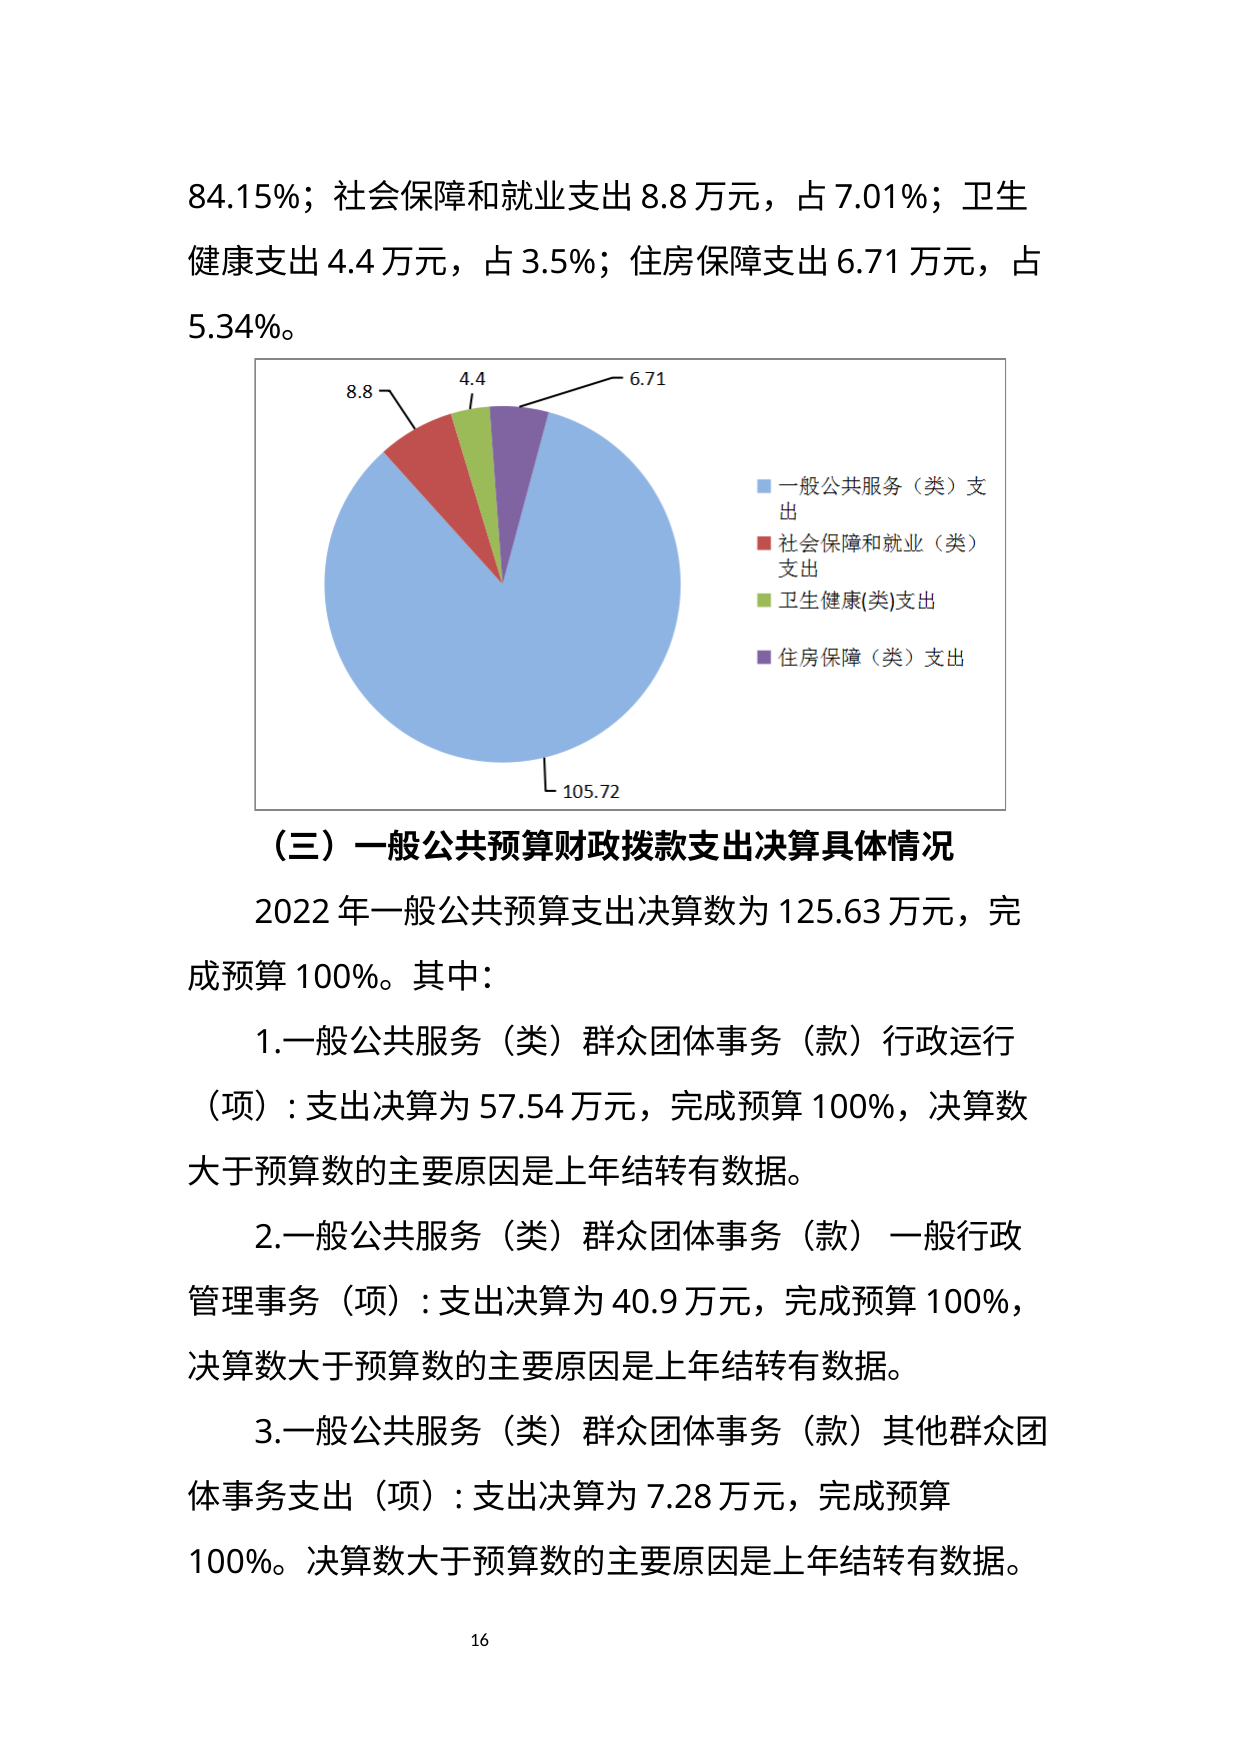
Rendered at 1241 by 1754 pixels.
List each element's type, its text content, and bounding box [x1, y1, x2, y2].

text 2022年一般公共预算支出决算数为125.63万元，完成预算100%。其中： [187, 877, 1053, 1007]
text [187, 162, 1053, 357]
text 2.一般公共服务（类）群众团体事务（款） 一般行政管理事务（项）: 支出决算为40.9万元，完成预算100%，决算数大于预算数的主要原因是上年结转有数据。 [187, 1202, 1053, 1397]
text （三）一般公共预算财政拨款支出决算具体情况 [187, 812, 1053, 877]
picture [254, 358, 1007, 811]
text 3.一般公共服务（类）群众团体事务（款）其他群众团体事务支出（项）: 支出决算为 7.28万元，完成预算 100%。决算数大于预算数的主要原因是上年结转有数据。 [187, 1397, 1053, 1592]
text 1.一般公共服务（类）群众团体事务（款）行政运行（项）: 支出决算为57.54万元，完成预算100%，决算数大于预算数的主要原因是上年结转有数据。 [187, 1007, 1053, 1202]
